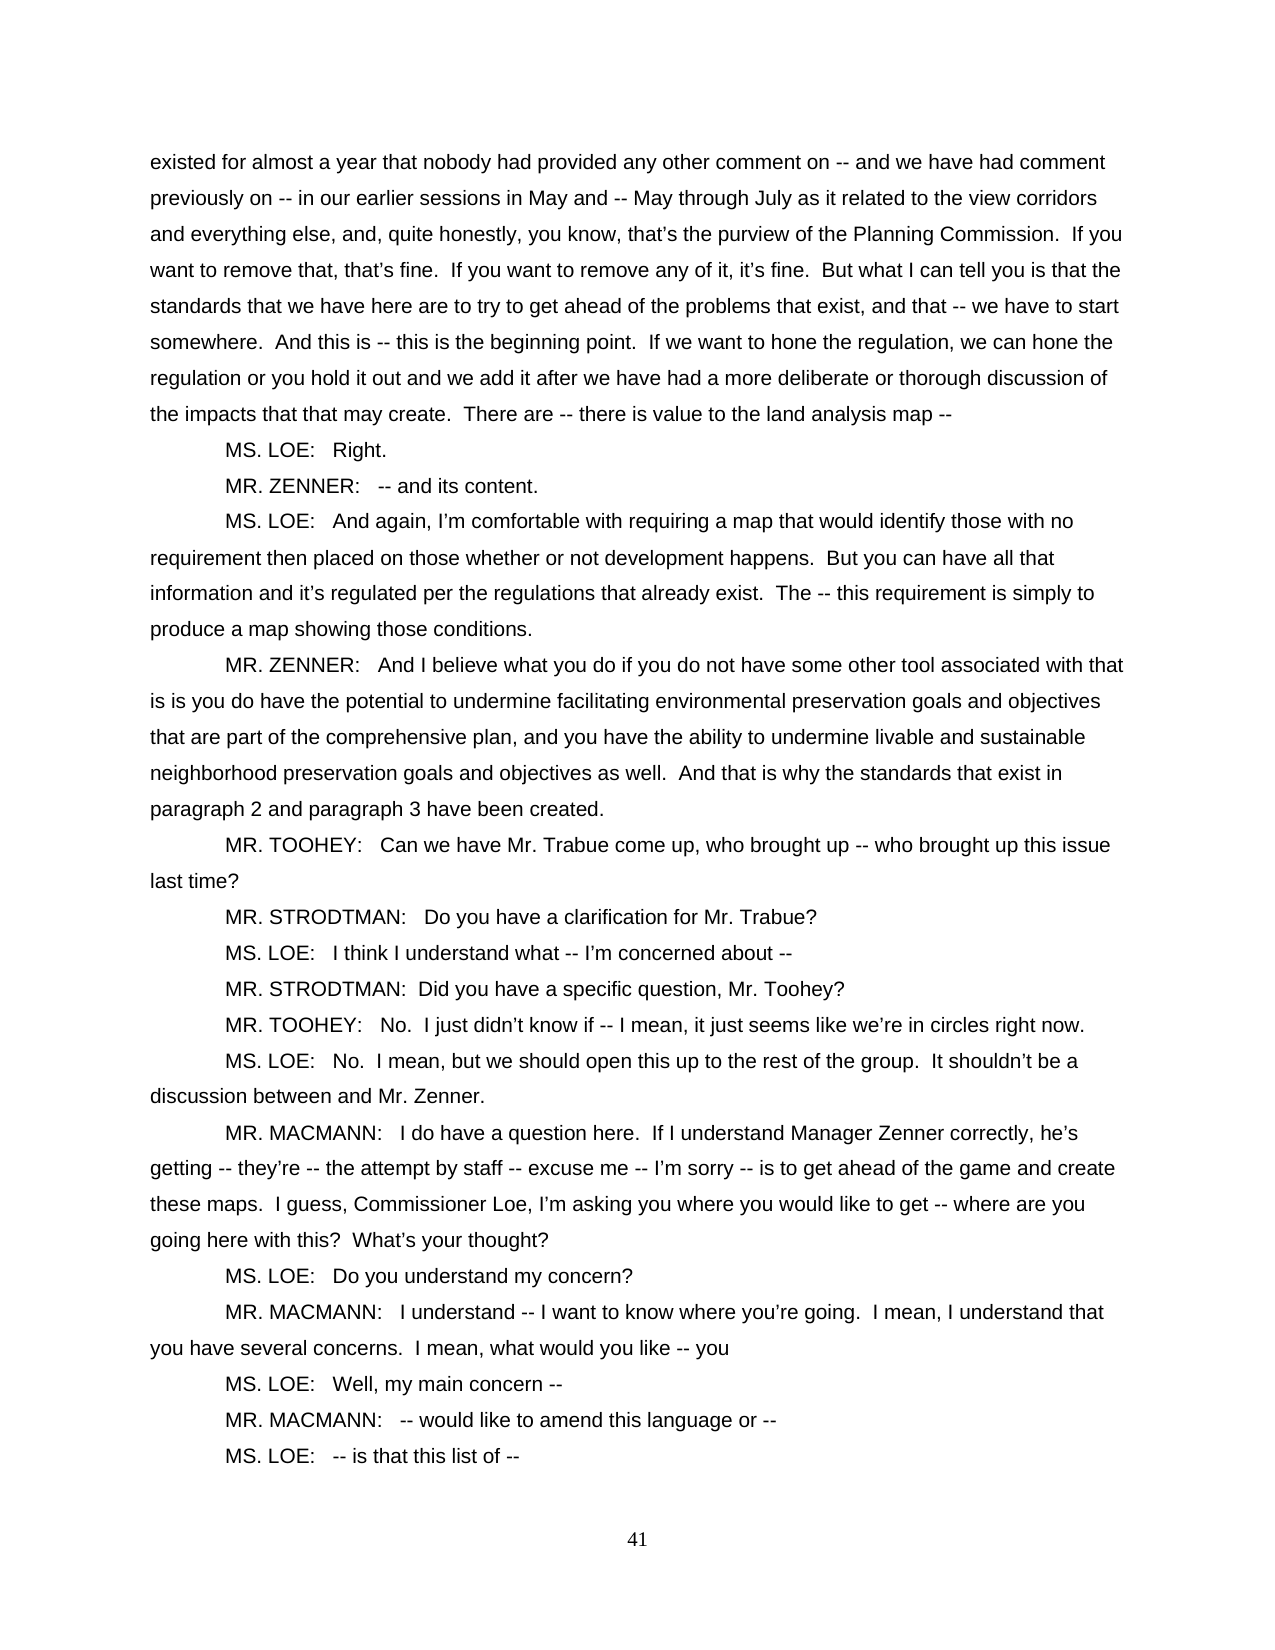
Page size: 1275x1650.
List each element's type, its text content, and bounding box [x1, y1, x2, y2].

text MR. MACMANN: I understand -- I want to know where you’re going. I mean, I understand that you have several concerns. I mean, what would you like -- you [150, 1300, 1125, 1360]
text MS. LOE: I think I understand what -- I’m concerned about -- [150, 941, 1125, 964]
text MR. MACMANN: I do have a question here. If I understand Manager Zenner correctly, he’s getting -- they’re -- the attempt by staff -- excuse me -- I’m sorry -- is to get ahead of the game and create these maps. I guess, Commissioner Loe, I’m asking you where you would like to get -- where are you going here with this? What’s your thought? [150, 1120, 1125, 1252]
text MR. TOOHEY: Can we have Mr. Trabue come up, who brought up -- who brought up this issue last time? [150, 833, 1125, 893]
text MR. STRODTMAN: Do you have a clarification for Mr. Trabue? [150, 905, 1125, 929]
text MR. MACMANN: -- would like to amend this language or -- [150, 1408, 1125, 1432]
text MR. TOOHEY: No. I just didn’t know if -- I mean, it just seems like we’re in circles right now. [150, 1012, 1125, 1036]
text MR. STRODTMAN: Did you have a specific question, Mr. Toohey? [150, 977, 1125, 1001]
text MR. ZENNER: And I believe what you do if you do not have some other tool associated with that is is you do have the potential to undermine facilitating environmental preservation goals and objectives that are part of the comprehensive plan, and you have the ability to undermine livable and sustainable neighborhood preservation goals and objectives as well. And that is why the standards that exist in paragraph 2 and paragraph 3 have been created. [150, 653, 1125, 821]
text MS. LOE: And again, I’m comfortable with requiring a map that would identify those with no requirement then placed on those whether or not development happens. But you can have all that information and it’s regulated per the regulations that already exist. The -- this requirement is simply to produce a map showing those conditions. [150, 509, 1125, 641]
text MR. ZENNER: -- and its content. [150, 473, 1125, 497]
text MS. LOE: No. I mean, but we should open this up to the rest of the group. It shouldn’t be a discussion between and Mr. Zenner. [150, 1048, 1125, 1108]
text MS. LOE: Well, my main concern -- [150, 1372, 1125, 1396]
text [150, 150, 1125, 426]
text MS. LOE: Do you understand my concern? [150, 1264, 1125, 1288]
text MS. LOE: Right. [150, 437, 1125, 461]
text MS. LOE: -- is that this list of -- [150, 1444, 1125, 1468]
